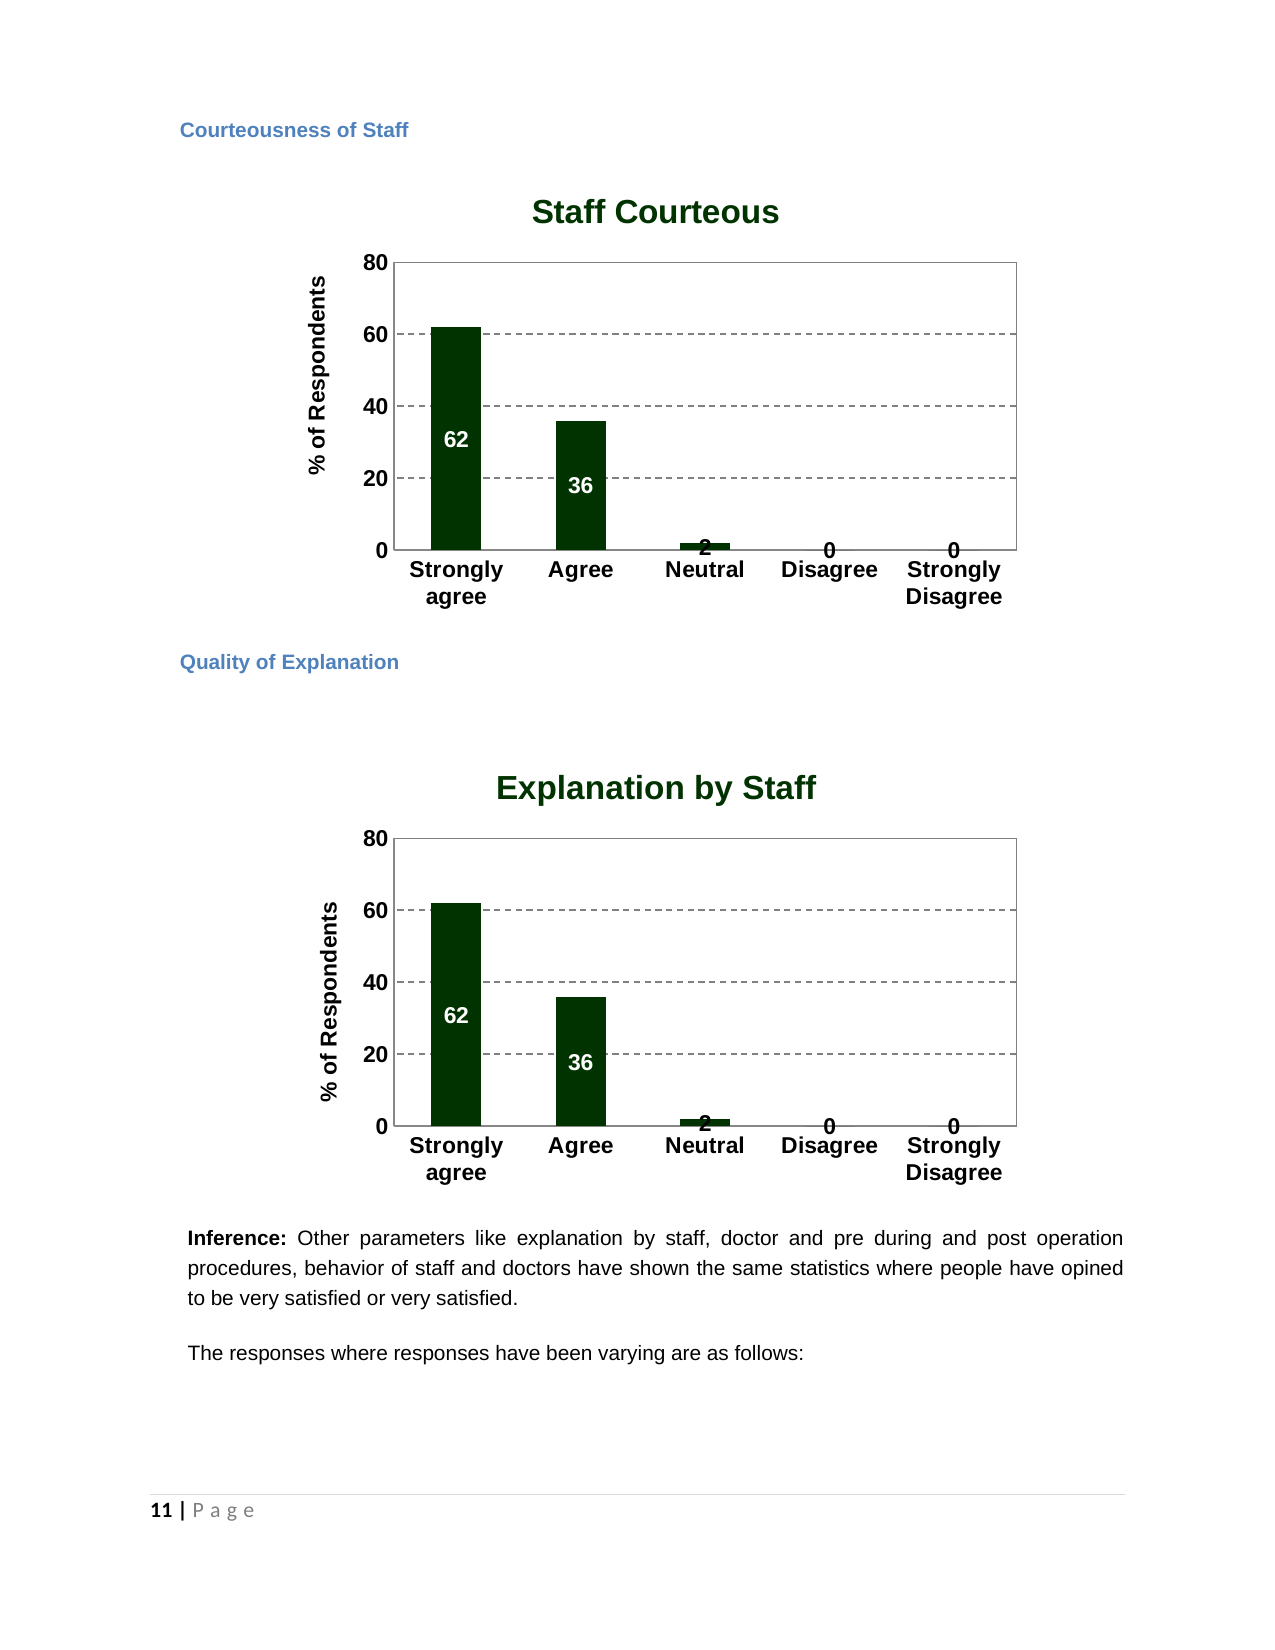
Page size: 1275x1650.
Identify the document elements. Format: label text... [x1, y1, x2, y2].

subtitle Courteousness of Staff [179, 118, 1125, 142]
text Inference: Other parameters like explanation by staff, doctor and pre during and post operation procedures, behavior of staff and doctors have shown the same statistics where people have opined to be very satisfied or very satisfied. [187, 1226, 1125, 1310]
text The responses where responses have been varying are as follows: [150, 1341, 1125, 1364]
subtitle Quality of Explanation [179, 650, 1125, 674]
